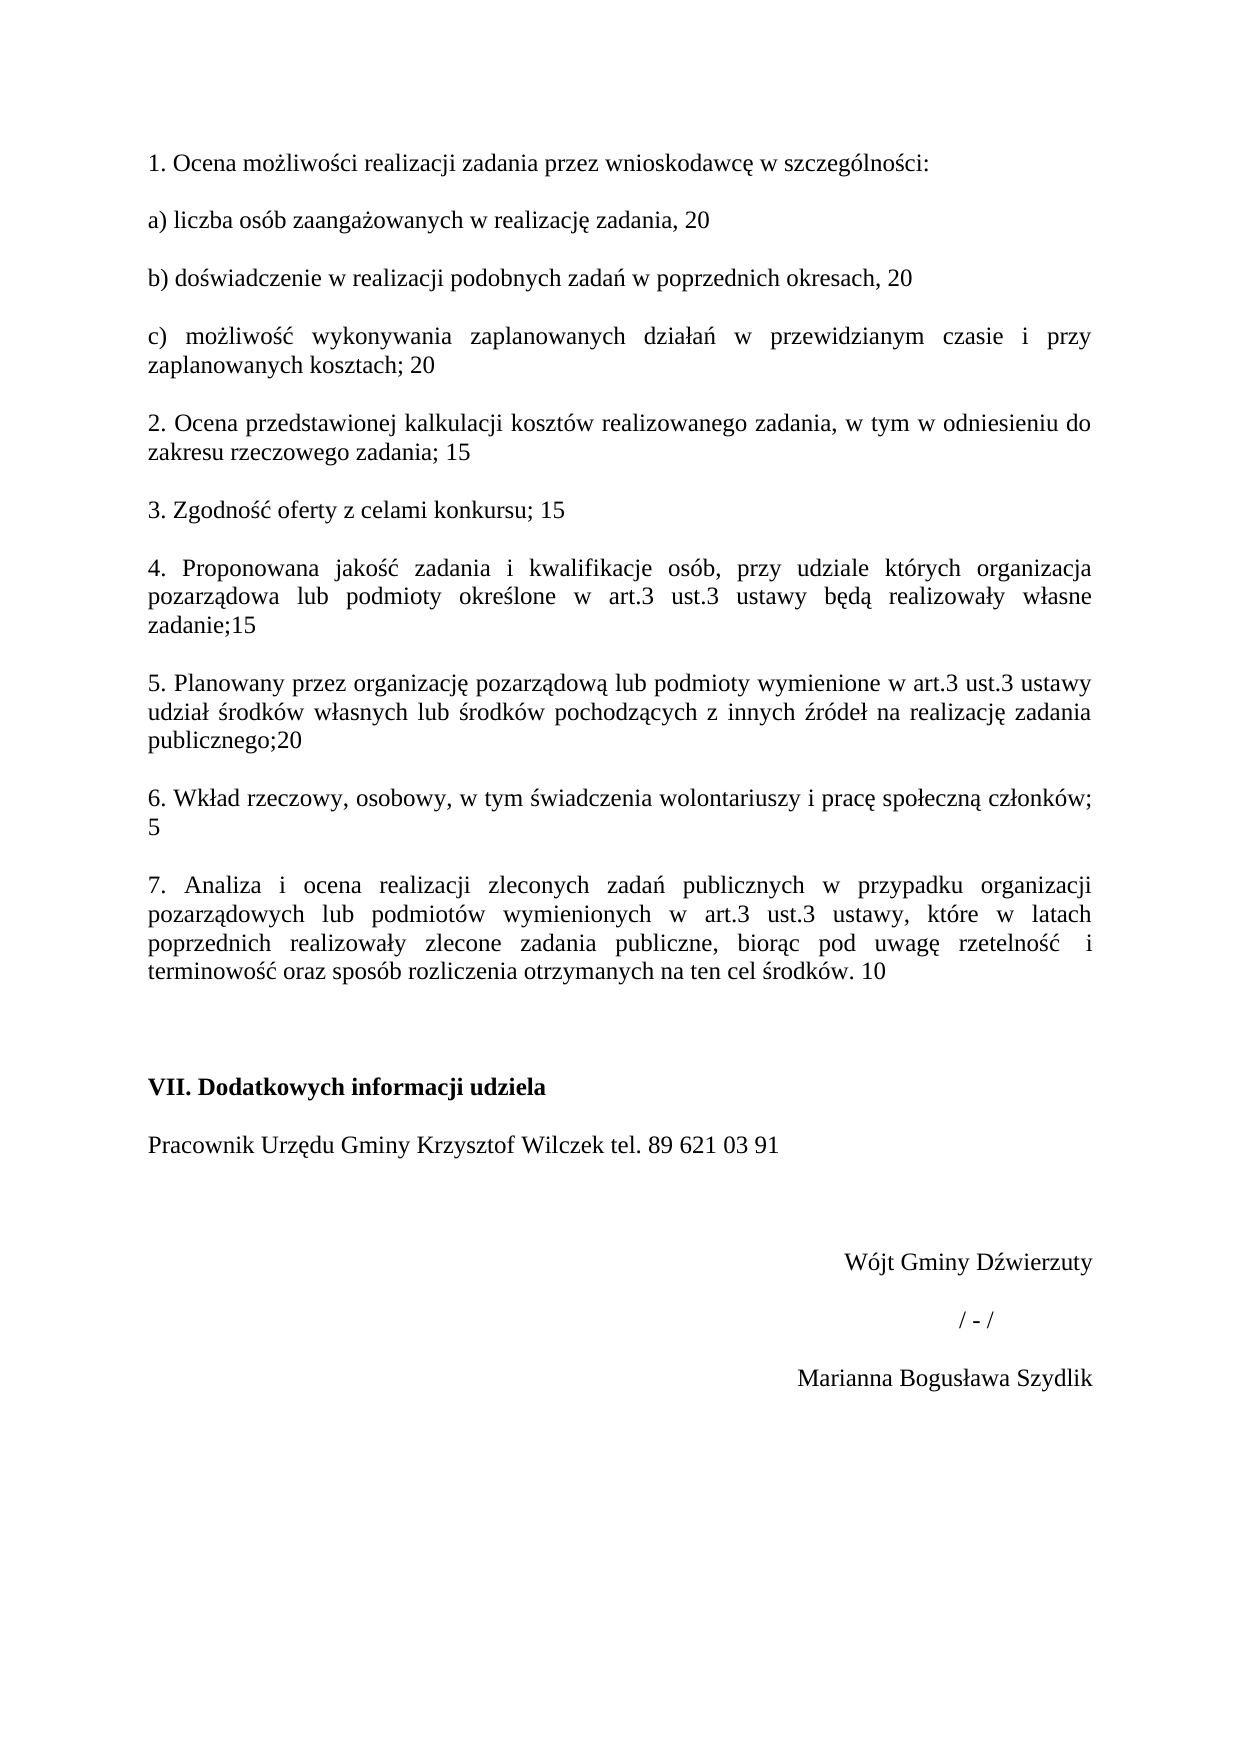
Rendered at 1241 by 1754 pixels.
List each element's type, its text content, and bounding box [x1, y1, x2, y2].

text Pracownik Urzędu Gminy Krzysztof Wilczek tel. 89 621 03 91 [148, 1130, 1093, 1159]
text 4. Proponowana jakość zadania i kwalifikacje osób, przy udziale których organizacja pozarządowa lub podmioty określone w art.3 ust.3 ustawy będą realizowały własne zadanie;15 [148, 553, 1093, 639]
text 5. Planowany przez organizację pozarządową lub podmioty wymienione w art.3 ust.3 ustawy udział środków własnych lub środków pochodzących z innych źródeł na realizację zadania publicznego;20 [148, 668, 1093, 754]
text a) liczba osób zaangażowanych w realizację zadania, 20 [148, 206, 1093, 234]
text Marianna Bogusława Szydlik [148, 1363, 1093, 1392]
text c) możliwość wykonywania zaplanowanych działań w przewidzianym czasie i przy zaplanowanych kosztach; 20 [148, 321, 1093, 379]
text 1. Ocena możliwości realizacji zadania przez wnioskodawcę w szczególności: [148, 148, 1093, 176]
text 2. Ocena przedstawionej kalkulacji kosztów realizowanego zadania, w tym w odniesieniu do zakresu rzeczowego zadania; 15 [148, 408, 1093, 466]
text 6. Wkład rzeczowy, osobowy, w tym świadczenia wolontariuszy i pracę społeczną członków; 5 [148, 783, 1093, 841]
text / - / [885, 1305, 1093, 1334]
text 7. Analiza i ocena realizacji zleconych zadań publicznych w przypadku organizacji pozarządowych lub podmiotów wymienionych w art.3 ust.3 ustawy, które w latach poprzednich realizowały zlecone zadania publiczne, biorąc pod uwagę rzetelność i terminowość oraz sposób rozliczenia otrzymanych na ten cel środków. 10 [148, 870, 1093, 985]
text Wójt Gminy Dźwierzuty [148, 1247, 1093, 1276]
text VII. Dodatkowych informacji udziela [148, 1072, 1093, 1101]
text 3. Zgodność oferty z celami konkursu; 15 [148, 495, 1093, 523]
text b) doświadczenie w realizacji podobnych zadań w poprzednich okresach, 20 [148, 263, 1093, 292]
